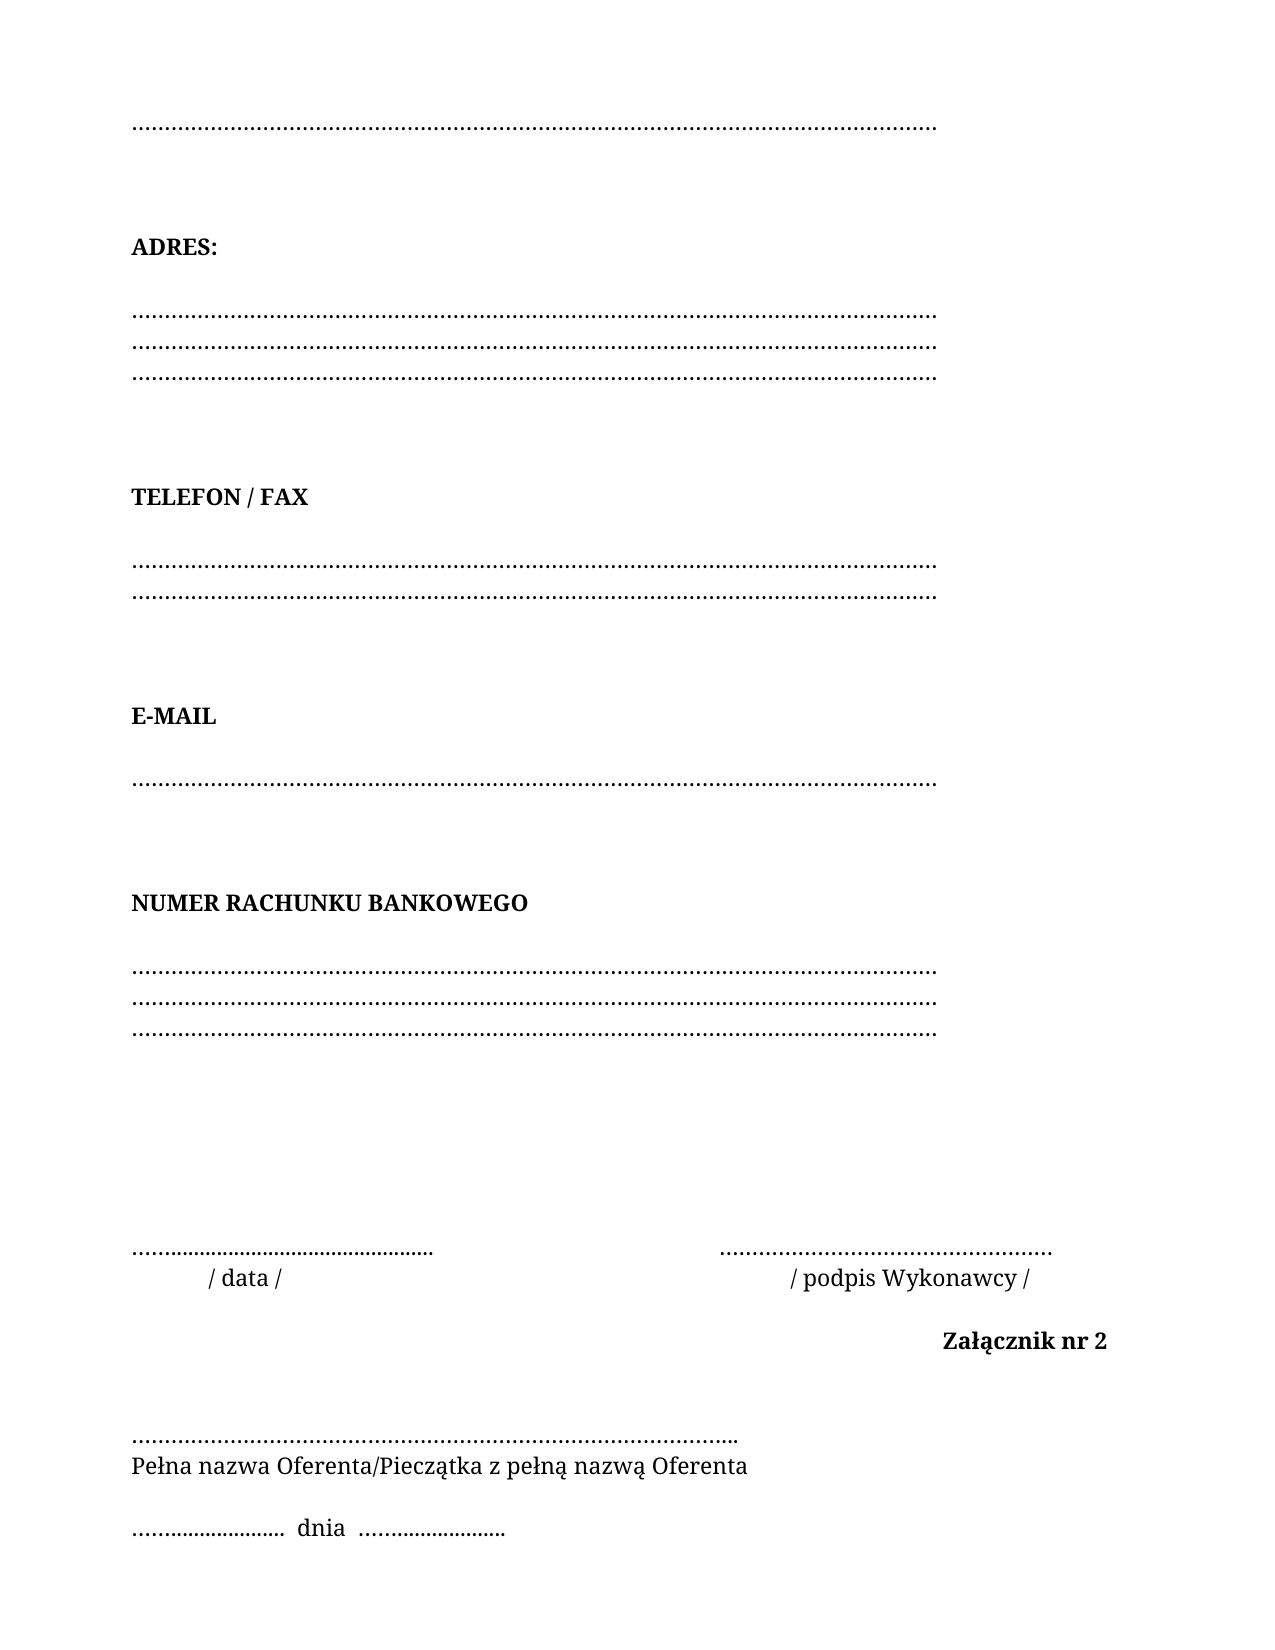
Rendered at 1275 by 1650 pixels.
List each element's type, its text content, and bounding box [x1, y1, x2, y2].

text …………………………………………………………………………………………………………… [131, 981, 1181, 1012]
text TELEFON / FAX [131, 481, 1181, 512]
text ………………………………………………………………………………... [131, 1419, 1181, 1450]
text …………………………………………………………………………………………………………… [131, 762, 1181, 794]
text …………………………………………………………………………………………………………… [131, 575, 1181, 606]
text …………………………………………………………………………………………………………… [131, 1012, 1181, 1044]
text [131, 325, 1181, 356]
text …………………………………………………………………………………………………………… [131, 544, 1181, 575]
text / data / / podpis Wykonawcy / [131, 1262, 1181, 1294]
text E-MAIL [131, 700, 1181, 731]
text …….............................................. …………………………………………… [131, 1231, 1181, 1262]
text …….................... dnia ……................... [131, 1512, 1181, 1544]
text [131, 106, 1181, 137]
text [131, 294, 1181, 325]
text ADRES: [131, 231, 1181, 262]
text …………………………………………………………………………………………………………… [131, 950, 1181, 981]
text NUMER RACHUNKU BANKOWEGO [131, 887, 1181, 919]
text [131, 356, 1181, 387]
text Załącznik nr 2 [942, 1325, 1181, 1356]
text Pełna nazwa Oferenta/Pieczątka z pełną nazwą Oferenta [131, 1450, 1181, 1481]
